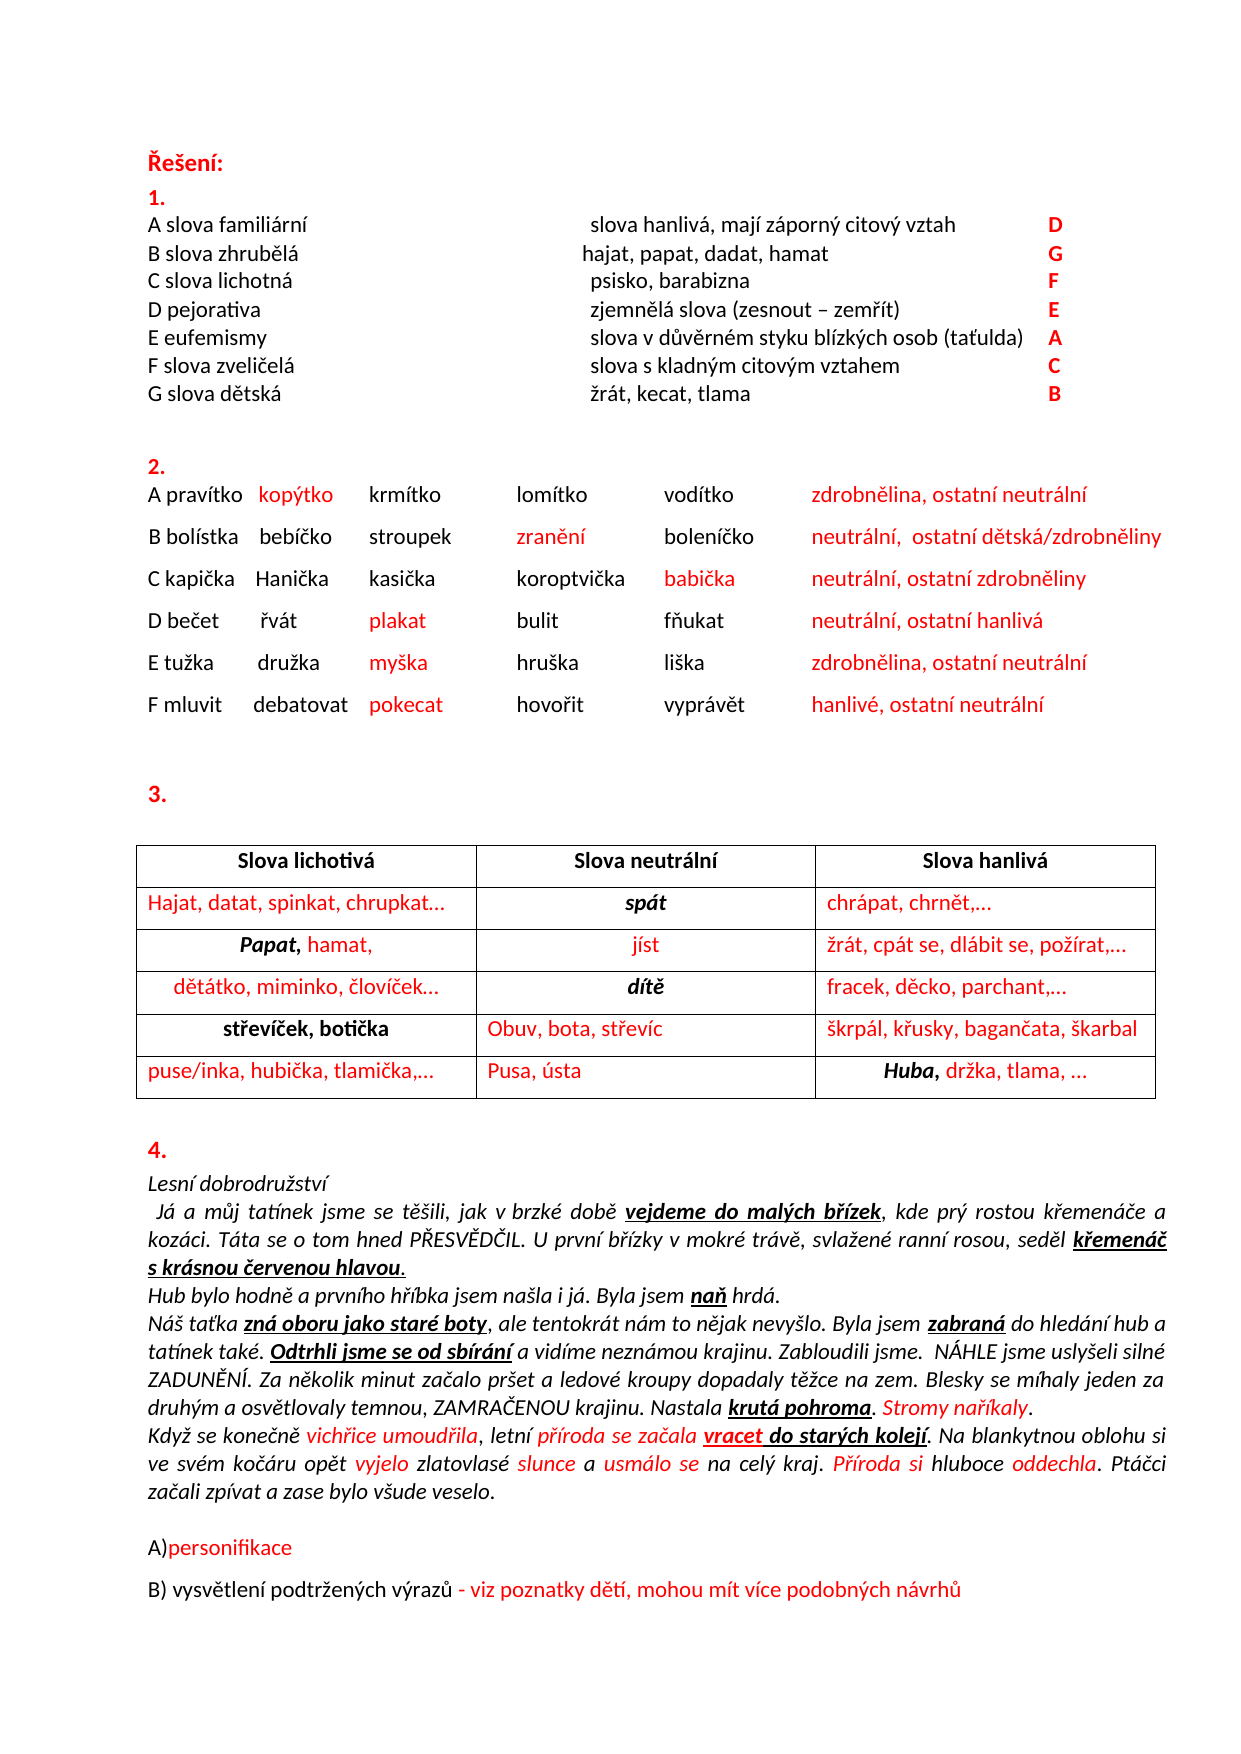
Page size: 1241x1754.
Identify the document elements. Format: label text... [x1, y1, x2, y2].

table_cell střevíček, botička [137, 1015, 476, 1056]
list 4. [148, 1134, 1167, 1164]
list 3. [148, 778, 1167, 809]
table_cell dětátko, miminko, človíček… [137, 972, 476, 1013]
list F mluvit debatovat pokecat hovořit vyprávět hanlivé, ostatní neutrální [148, 690, 1167, 718]
list B bolístka bebíčko stroupek zranění boleníčko neutrální, ostatní dětská/zdrobněliny [148, 522, 1167, 551]
table_cell škrpál, křusky, bagančata, škarbal [816, 1015, 1155, 1056]
table_header Slova lichotivá [137, 846, 476, 887]
list Já a můj tatínek jsme se těšili, jak v brzké době vejdeme do malých břízek, kde prý rostou křemenáče a kozáci. Táta se o tom hned PŘESVĚDČIL. U první břízky v mokré trávě, svlažené ranní rosou, seděl křemenáč s krásnou červenou hlavou. [148, 1197, 1167, 1281]
list G slova dětská žrát, kecat, tlama B [148, 379, 1167, 407]
list Lesní dobrodružství [148, 1169, 1167, 1197]
table_cell Pusa, ústa [477, 1057, 815, 1098]
list 2. [148, 452, 1167, 481]
table_cell Papat, hamat, [137, 930, 476, 971]
list D pejorativa zjemnělá slova (zesnout – zemřít) E [148, 295, 1167, 323]
table_cell puse/inka, hubička, tlamička,… [137, 1057, 476, 1098]
list C kapička Hanička kasička koroptvička babička neutrální, ostatní zdrobněliny [148, 564, 1167, 592]
list B) vysvětlení podtržených výrazů - viz poznatky dětí, mohou mít více podobných návrhů [148, 1575, 1167, 1603]
list Hub bylo hodně a prvního hříbka jsem našla i já. Byla jsem naň hrdá. [148, 1281, 1167, 1309]
table_cell chrápat, chrnět,… [816, 888, 1155, 929]
list E eufemismy slova v důvěrném styku blízkých osob (taťulda) A [148, 323, 1167, 351]
table_cell jíst [477, 930, 815, 971]
table_header Slova hanlivá [816, 846, 1155, 887]
list E tužka družka myška hruška liška zdrobnělina, ostatní neutrální [148, 648, 1167, 676]
list Řešení: [148, 148, 1167, 178]
table_cell Hajat, datat, spinkat, chrupkat… [137, 888, 476, 929]
list F slova zveličelá slova s kladným citovým vztahem C [148, 351, 1167, 379]
list A slova familiární slova hanlivá, mají záporný citový vztah D [148, 211, 1167, 239]
list A pravítko kopýtko krmítko lomítko vodítko zdrobnělina, ostatní neutrální [148, 481, 1167, 508]
table_cell Obuv, bota, střevíc [477, 1015, 815, 1056]
table_cell Huba, držka, tlama, … [816, 1057, 1155, 1098]
list B slova zhrubělá hajat, papat, dadat, hamat G [148, 239, 1167, 267]
table_cell dítě [477, 972, 815, 1013]
list 1. [148, 183, 1167, 211]
list C slova lichotná psisko, barabizna F [148, 267, 1167, 295]
table_header Slova neutrální [477, 846, 815, 887]
list A)personifikace [148, 1533, 1167, 1561]
table_cell spát [477, 888, 815, 929]
table_cell žrát, cpát se, dlábit se, požírat,… [816, 930, 1155, 971]
list D bečet řvát plakat bulit fňukat neutrální, ostatní hanlivá [148, 606, 1167, 634]
list Když se konečně vichřice umoudřila, letní příroda se začala vracet do starých kolejí. Na blankytnou oblohu si ve svém kočáru opět vyjelo zlatovlasé slunce a usmálo se na celý kraj. Příroda si hluboce oddechla. Ptáčci začali zpívat a zase bylo všude veselo. [148, 1421, 1167, 1505]
list Náš taťka zná oboru jako staré boty, ale tentokrát nám to nějak nevyšlo. Byla jsem zabraná do hledání hub a tatínek také. Odtrhli jsme se od sbírání a vidíme neznámou krajinu. Zabloudili jsme. NÁHLE jsme uslyšeli silné ZADUNĚNÍ. Za několik minut začalo pršet a ledové kroupy dopadaly těžce na zem. Blesky se míhaly jeden za druhým a osvětlovaly temnou, ZAMRAČENOU krajinu. Nastala krutá pohroma. Stromy naříkaly. [148, 1309, 1167, 1421]
table_cell fracek, děcko, parchant,… [816, 972, 1155, 1013]
